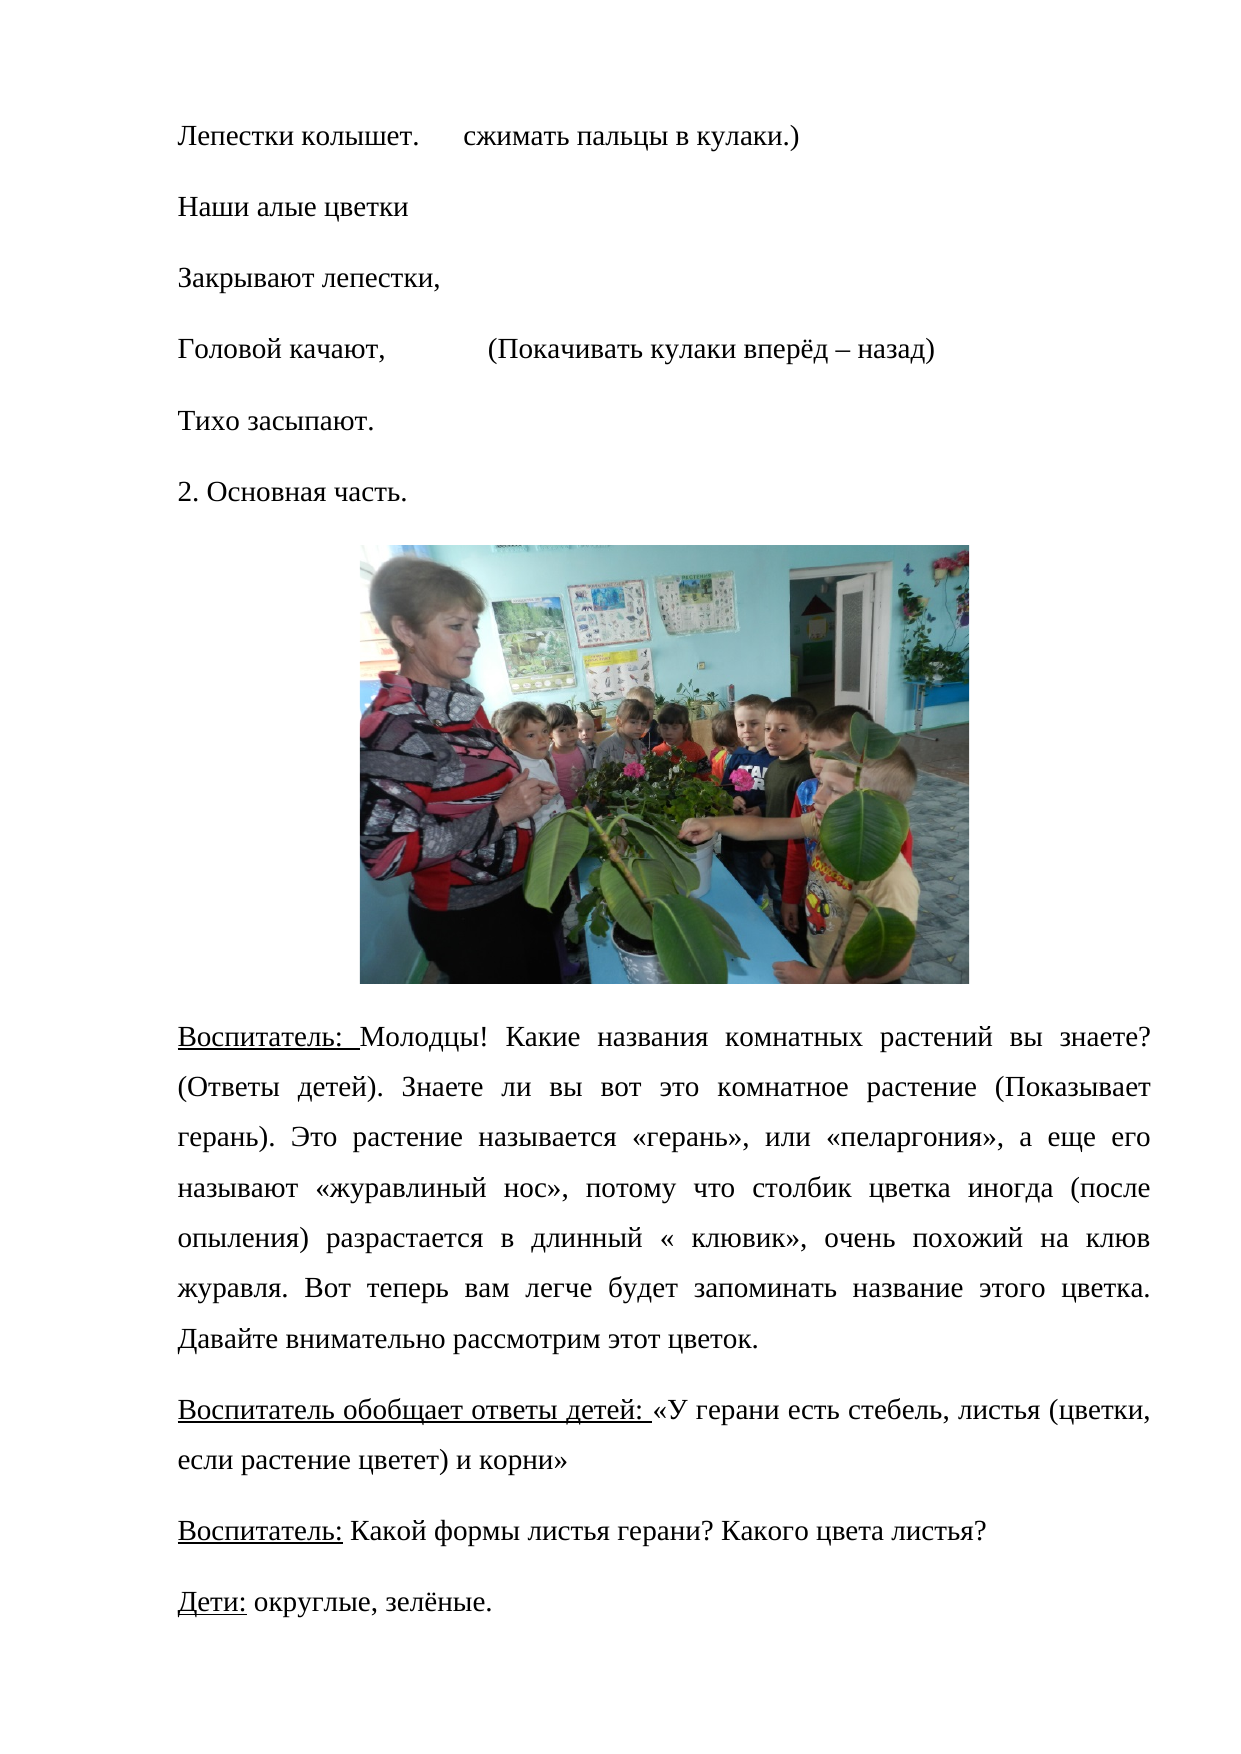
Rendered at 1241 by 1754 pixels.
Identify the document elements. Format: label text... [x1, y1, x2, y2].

text Наши алые цветки [177, 189, 1152, 223]
text Головой качают, (Покачивать кулаки вперёд – назад) [177, 332, 1152, 365]
text Воспитатель обобщает ответы детей: «У герани есть стебель, листья (цветки, если растение цветет) и корни» [177, 1392, 1152, 1476]
picture [939, 692, 960, 699]
text Воспитатель: Молодцы! Какие названия комнатных растений вы знаете? (Ответы детей). Знаете ли вы вот это комнатное растение (Показывает герань). Это растение называется «герань», или «пеларгония», а еще его называют «журавлиный нос», потому что столбик цветка иногда (после опыления) разрастается в длинный « клювик», очень похожий на клюв журавля. Вот теперь вам легче будет запоминать название этого цветка. Давайте внимательно рассмотрим этот цветок. [177, 1019, 1152, 1354]
text Лепестки колышет. сжимать пальцы в кулаки.) [177, 118, 1152, 152]
text Тихо засыпают. [177, 403, 1152, 436]
text Закрывают лепестки, [177, 260, 1152, 294]
picture [359, 545, 970, 984]
picture [962, 688, 970, 694]
text 2. Основная часть. [177, 474, 1152, 507]
text Дети: округлые, зелёные. [177, 1584, 1152, 1618]
text Воспитатель: Какой формы листья герани? Какого цвета листья? [177, 1513, 1152, 1547]
